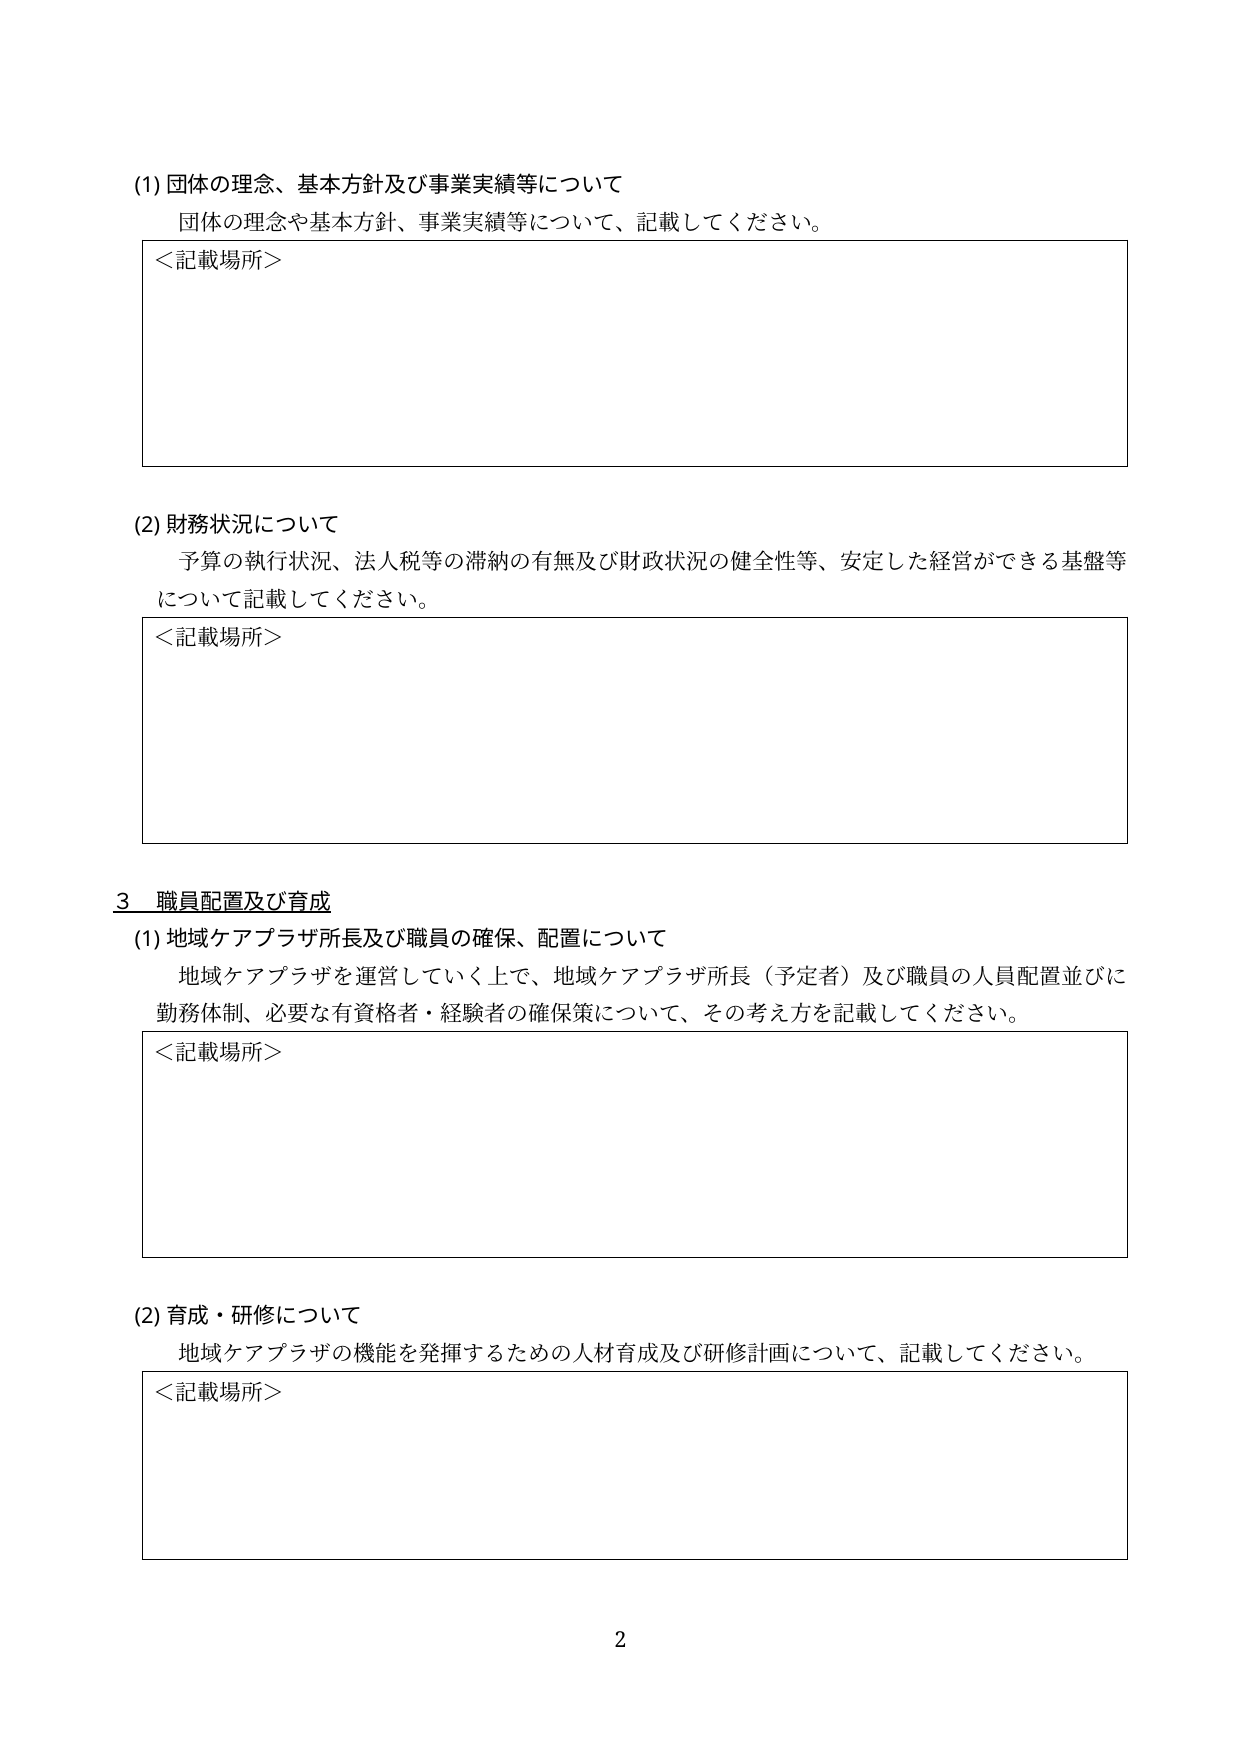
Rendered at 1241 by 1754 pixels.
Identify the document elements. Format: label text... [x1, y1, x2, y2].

table_header ＜記載場所＞ [143, 1372, 1127, 1559]
table_header ＜記載場所＞ [143, 618, 1127, 843]
text (1) 団体の理念、基本方針及び事業実績等について [112, 164, 1128, 202]
text 予算の執行状況、法人税等の滞納の有無及び財政状況の健全性等、安定した経営ができる基盤等について記載してください。 [156, 542, 1128, 617]
text 地域ケアプラザの機能を発揮するための人材育成及び研修計画について、記載してください。 [112, 1333, 1128, 1371]
text (1) 地域ケアプラザ所長及び職員の確保、配置について [112, 919, 1128, 956]
text 団体の理念や基本方針、事業実績等について、記載してください。 [112, 202, 1128, 239]
table_header ＜記載場所＞ [143, 1032, 1127, 1257]
text ３ 職員配置及び育成 [112, 881, 1128, 919]
text 地域ケアプラザを運営していく上で、地域ケアプラザ所長（予定者）及び職員の人員配置並びに勤務体制、必要な有資格者・経験者の確保策について、その考え方を記載してください。 [156, 956, 1128, 1031]
text (2) 財務状況について [112, 504, 1128, 542]
table_header ＜記載場所＞ [143, 241, 1127, 466]
text (2) 育成・研修について [112, 1296, 1128, 1333]
